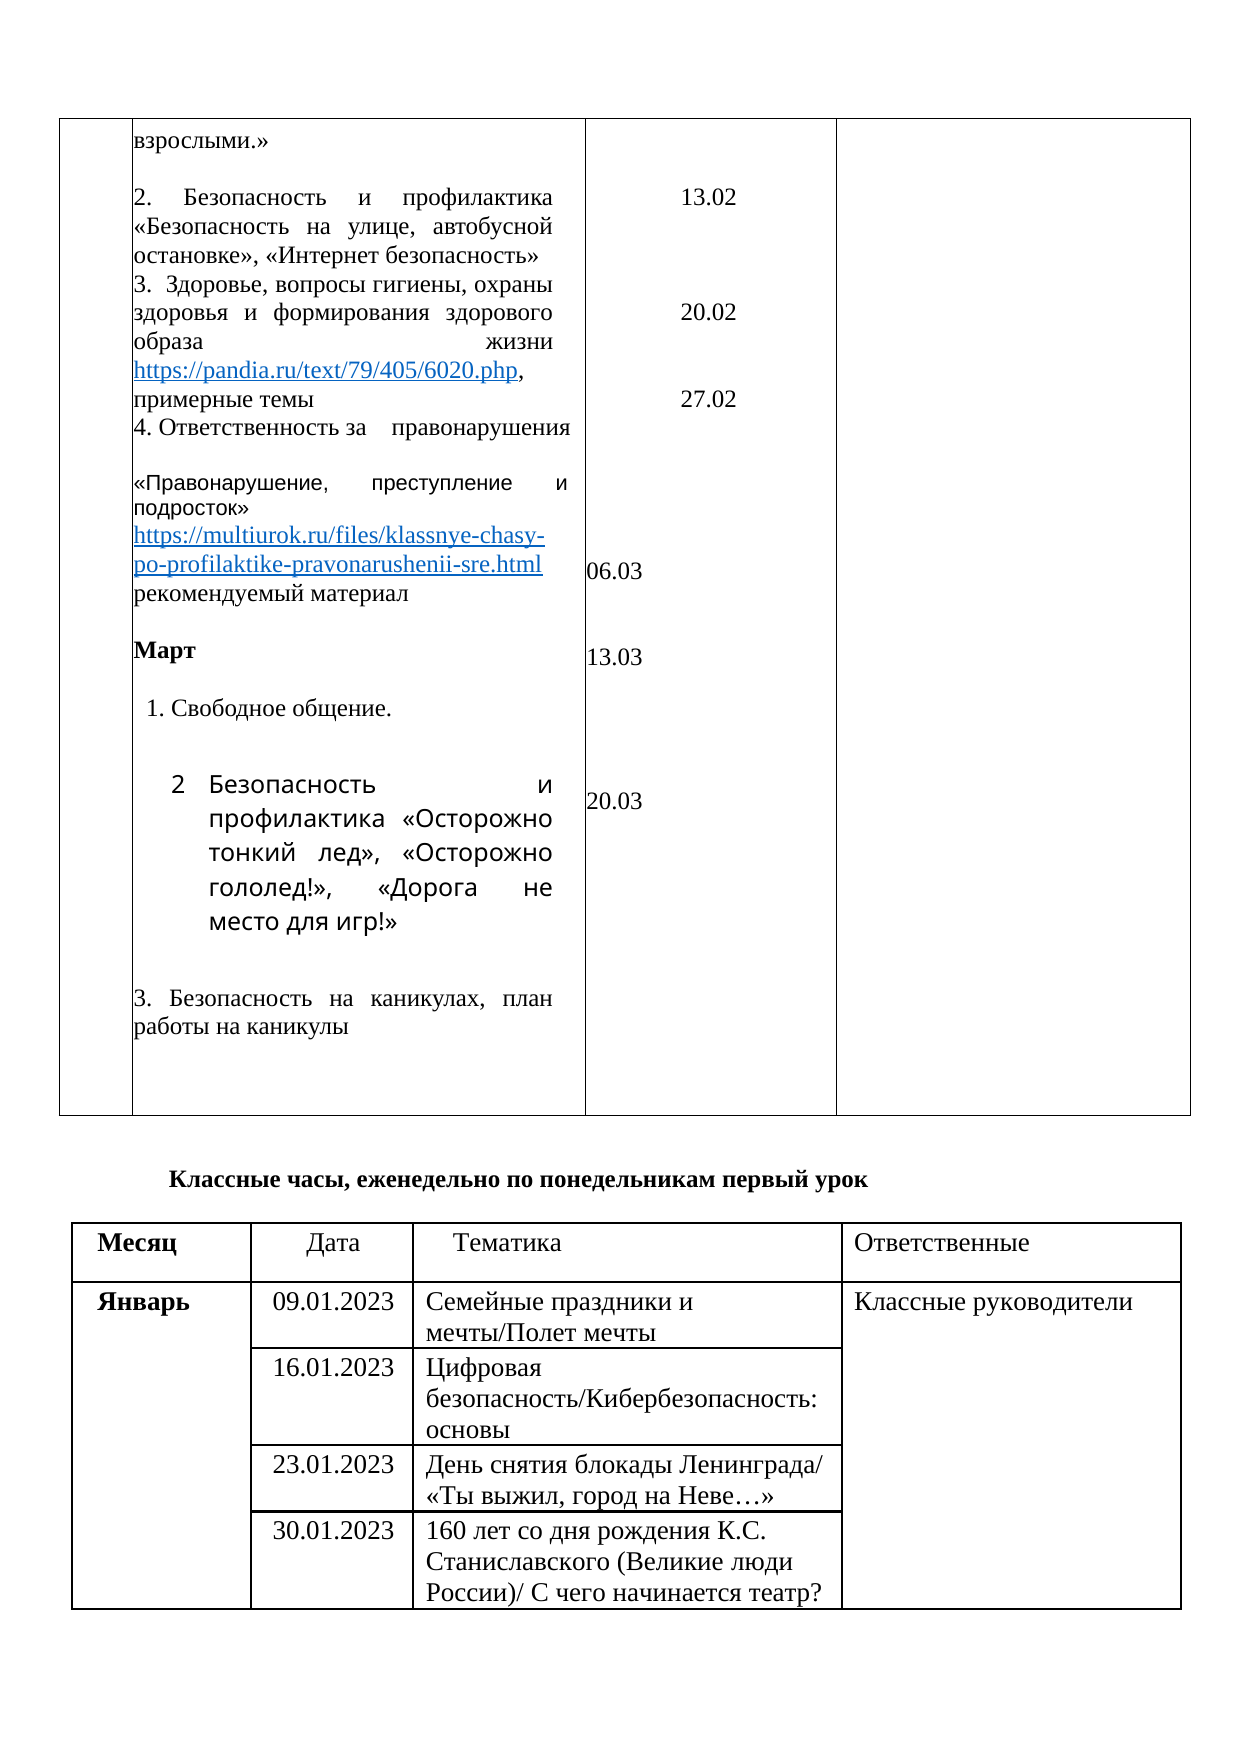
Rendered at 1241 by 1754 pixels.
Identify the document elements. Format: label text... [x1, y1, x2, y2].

table_header Ответственные [843, 1224, 1180, 1281]
table_cell 16.01.2023 [252, 1349, 412, 1444]
table_cell Семейные праздники и мечты/Полет мечты [414, 1283, 841, 1347]
table_header Дата [252, 1224, 412, 1281]
table_cell Январь [73, 1283, 250, 1607]
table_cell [586, 119, 836, 1115]
table_cell 23.01.2023 [252, 1446, 412, 1510]
table_header Тематика [414, 1224, 841, 1281]
table_cell Цифровая безопасность/Кибербезопасность: основы [414, 1349, 841, 1444]
text Классные часы, еженедельно по понедельникам первый урок [59, 1164, 1152, 1193]
table_cell День снятия блокады Ленинграда/ «Ты выжил, город на Неве…» [414, 1446, 841, 1510]
table_header Месяц [73, 1224, 250, 1281]
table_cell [414, 1513, 841, 1607]
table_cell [837, 119, 1190, 1115]
table_cell [60, 119, 132, 1115]
table_cell Классные руководители [843, 1283, 1180, 1607]
table_cell 30.01.2023 [252, 1513, 412, 1607]
table_cell 09.01.2023 [252, 1283, 412, 1347]
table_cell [133, 119, 585, 1115]
